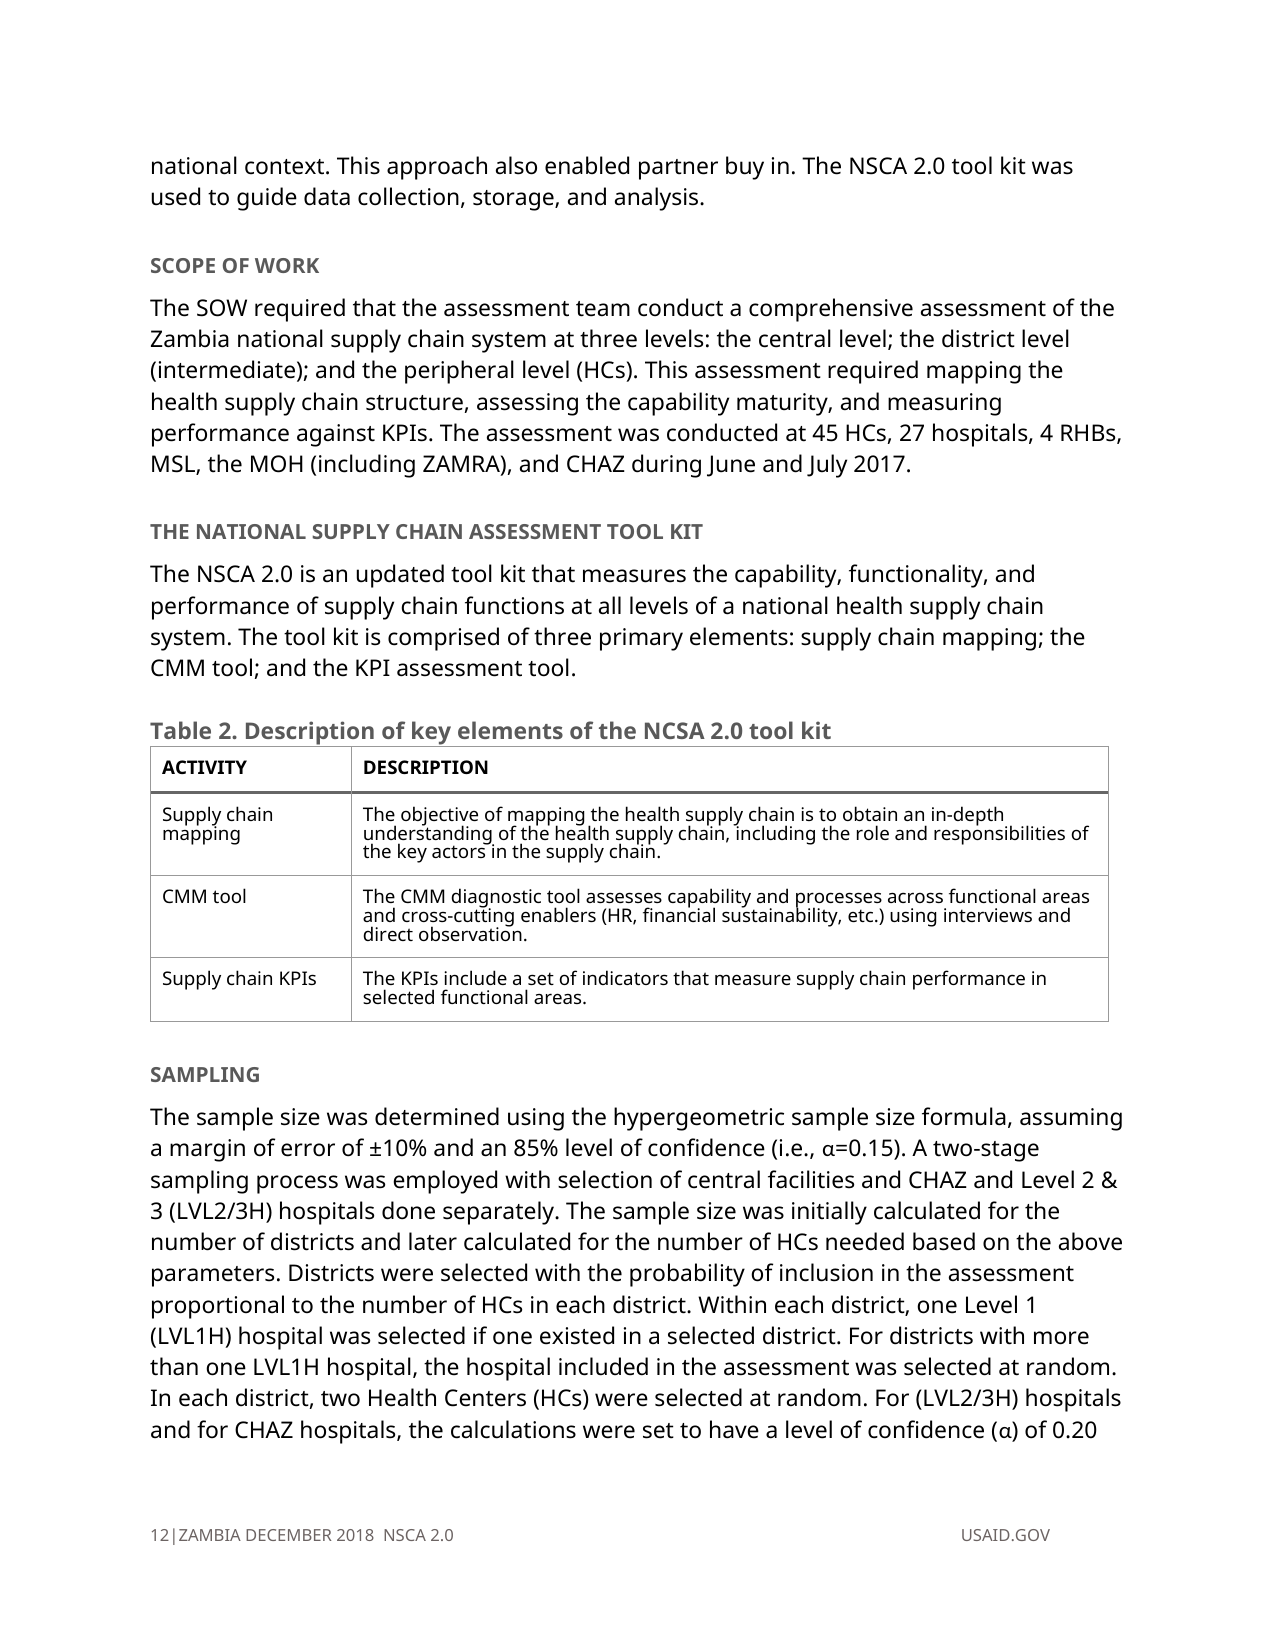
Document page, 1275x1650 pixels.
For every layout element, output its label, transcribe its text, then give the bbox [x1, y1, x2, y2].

text The NSCA 2.0 is an updated tool kit that measures the capability, functionality, and performance of supply chain functions at all levels of a national health supply chain system. The tool kit is comprised of three primary elements: supply chain mapping; the CMM tool; and the KPI assessment tool. [150, 558, 1125, 683]
table_cell The KPIs include a set of indicators that measure supply chain performance in selected functional areas. [352, 958, 1108, 1021]
table_cell The CMM diagnostic tool assesses capability and processes across functional areas and cross-cutting enablers (HR, financial sustainability, etc.) using interviews and direct observation. [352, 876, 1108, 957]
table_header Description [352, 747, 1108, 791]
subtitle Sampling [150, 1059, 1125, 1088]
table_cell CMM tool [151, 876, 351, 957]
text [150, 150, 1125, 212]
text The SOW required that the assessment team conduct a comprehensive assessment of the Zambia national supply chain system at three levels: the central level; the district level (intermediate); and the peripheral level (HCs). This assessment required mapping the health supply chain structure, assessing the capability maturity, and measuring performance against KPIs. The assessment was conducted at 45 HCs, 27 hospitals, 4 RHBs, MSL, the MOH (including ZAMRA), and CHAZ during June and July 2017. [150, 292, 1125, 479]
subtitle Scope of Work [150, 250, 1125, 279]
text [150, 1101, 1125, 1445]
table_header Activity [151, 747, 351, 791]
text Table 2. Description of key elements of the NCSA 2.0 tool kit [150, 714, 1125, 746]
table_cell The objective of mapping the health supply chain is to obtain an in-depth understanding of the health supply chain, including the role and responsibilities of the key actors in the supply chain. [352, 794, 1108, 875]
subtitle The National Supply Chain Assessment Tool Kit [150, 517, 1125, 546]
table_cell Supply chain KPIs [151, 958, 351, 1021]
table_cell Supply chain mapping [151, 794, 351, 875]
